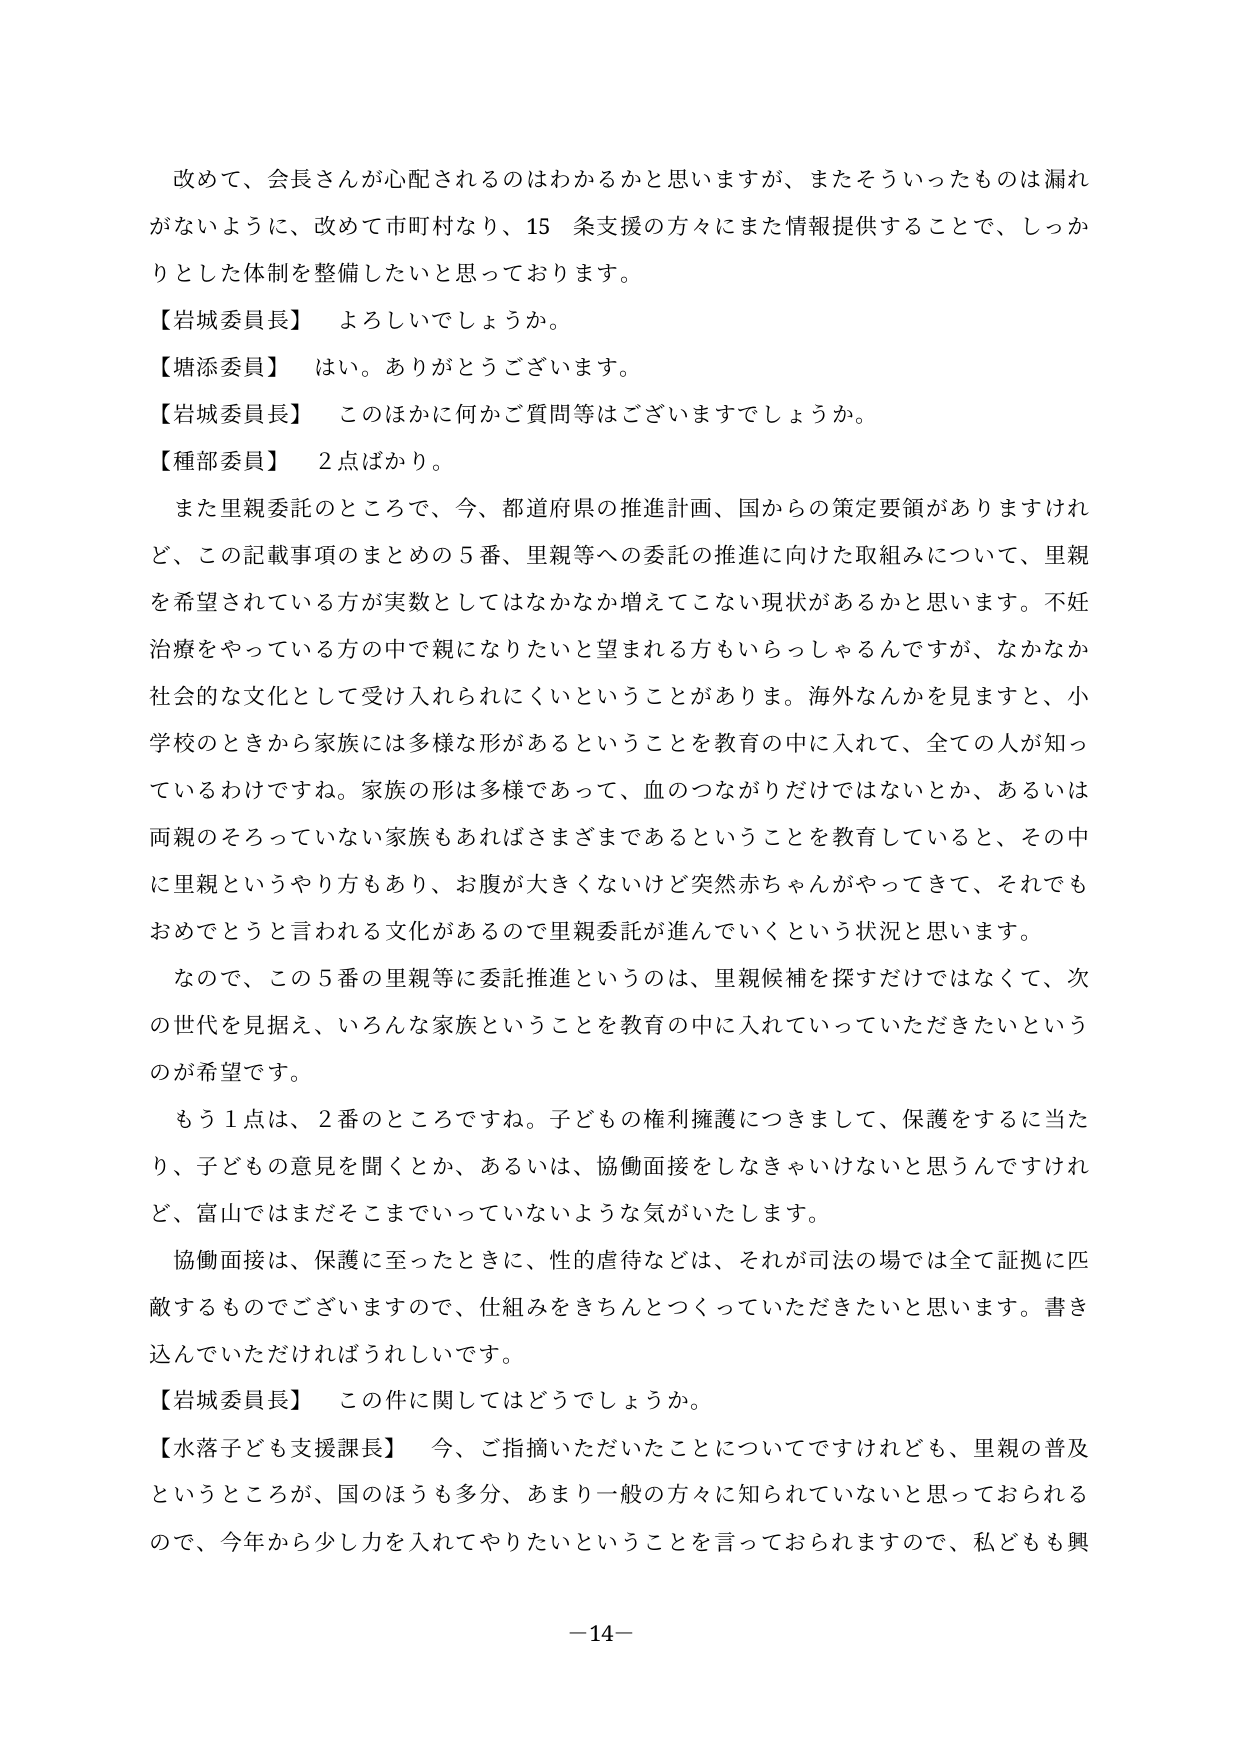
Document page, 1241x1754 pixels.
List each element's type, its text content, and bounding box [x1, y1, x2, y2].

text 【岩城委員長】 このほかに何かご質問等はございますでしょうか。 [149, 389, 1091, 436]
text 協働面接は、保護に至ったときに、性的虐待などは、それが司法の場では全て証拠に匹敵するものでございますので、仕組みをきちんとつくっていただきたいと思います。書き込んでいただければうれしいです。 [149, 1235, 1091, 1376]
text 【岩城委員長】 この件に関してはどうでしょうか。 [149, 1376, 1091, 1423]
text 【岩城委員長】 よろしいでしょうか。 [149, 296, 1091, 342]
text また里親委託のところで、今、都道府県の推進計画、国からの策定要領がありますけれど、この記載事項のまとめの５番、里親等への委託の推進に向けた取組みについて、里親を希望されている方が実数としてはなかなか増えてこない現状があるかと思います。不妊治療をやっている方の中で親になりたいと望まれる方もいらっしゃるんですが、なかなか社会的な文化として受け入れられにくいということがありま。海外なんかを見ますと、小学校のときから家族には多様な形があるということを教育の中に入れて、全ての人が知っているわけですね。家族の形は多様であって、血のつながりだけではないとか、あるいは両親のそろっていない家族もあればさまざまであるということを教育していると、その中に里親というやり方もあり、お腹が大きくないけど突然赤ちゃんがやってきて、それでもおめでとうと言われる文化があるので里親委託が進んでいくという状況と思います。 [149, 483, 1091, 953]
text 【塘添委員】 はい。ありがとうございます。 [149, 342, 1091, 389]
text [149, 1423, 1091, 1564]
text なので、この５番の里親等に委託推進というのは、里親候補を探すだけではなくて、次の世代を見据え、いろんな家族ということを教育の中に入れていっていただきたいというのが希望です。 [149, 953, 1091, 1094]
text もう１点は、２番のところですね。子どもの権利擁護につきまして、保護をするに当たり、子どもの意見を聞くとか、あるいは、協働面接をしなきゃいけないと思うんですけれど、富山ではまだそこまでいっていないような気がいたします。 [149, 1094, 1091, 1235]
text 改めて、会長さんが心配されるのはわかるかと思いますが、またそういったものは漏れがないように、改めて市町村なり、15条支援の方々にまた情報提供することで、しっかりとした体制を整備したいと思っております。 [149, 154, 1091, 296]
text 【種部委員】 ２点ばかり。 [149, 436, 1091, 483]
